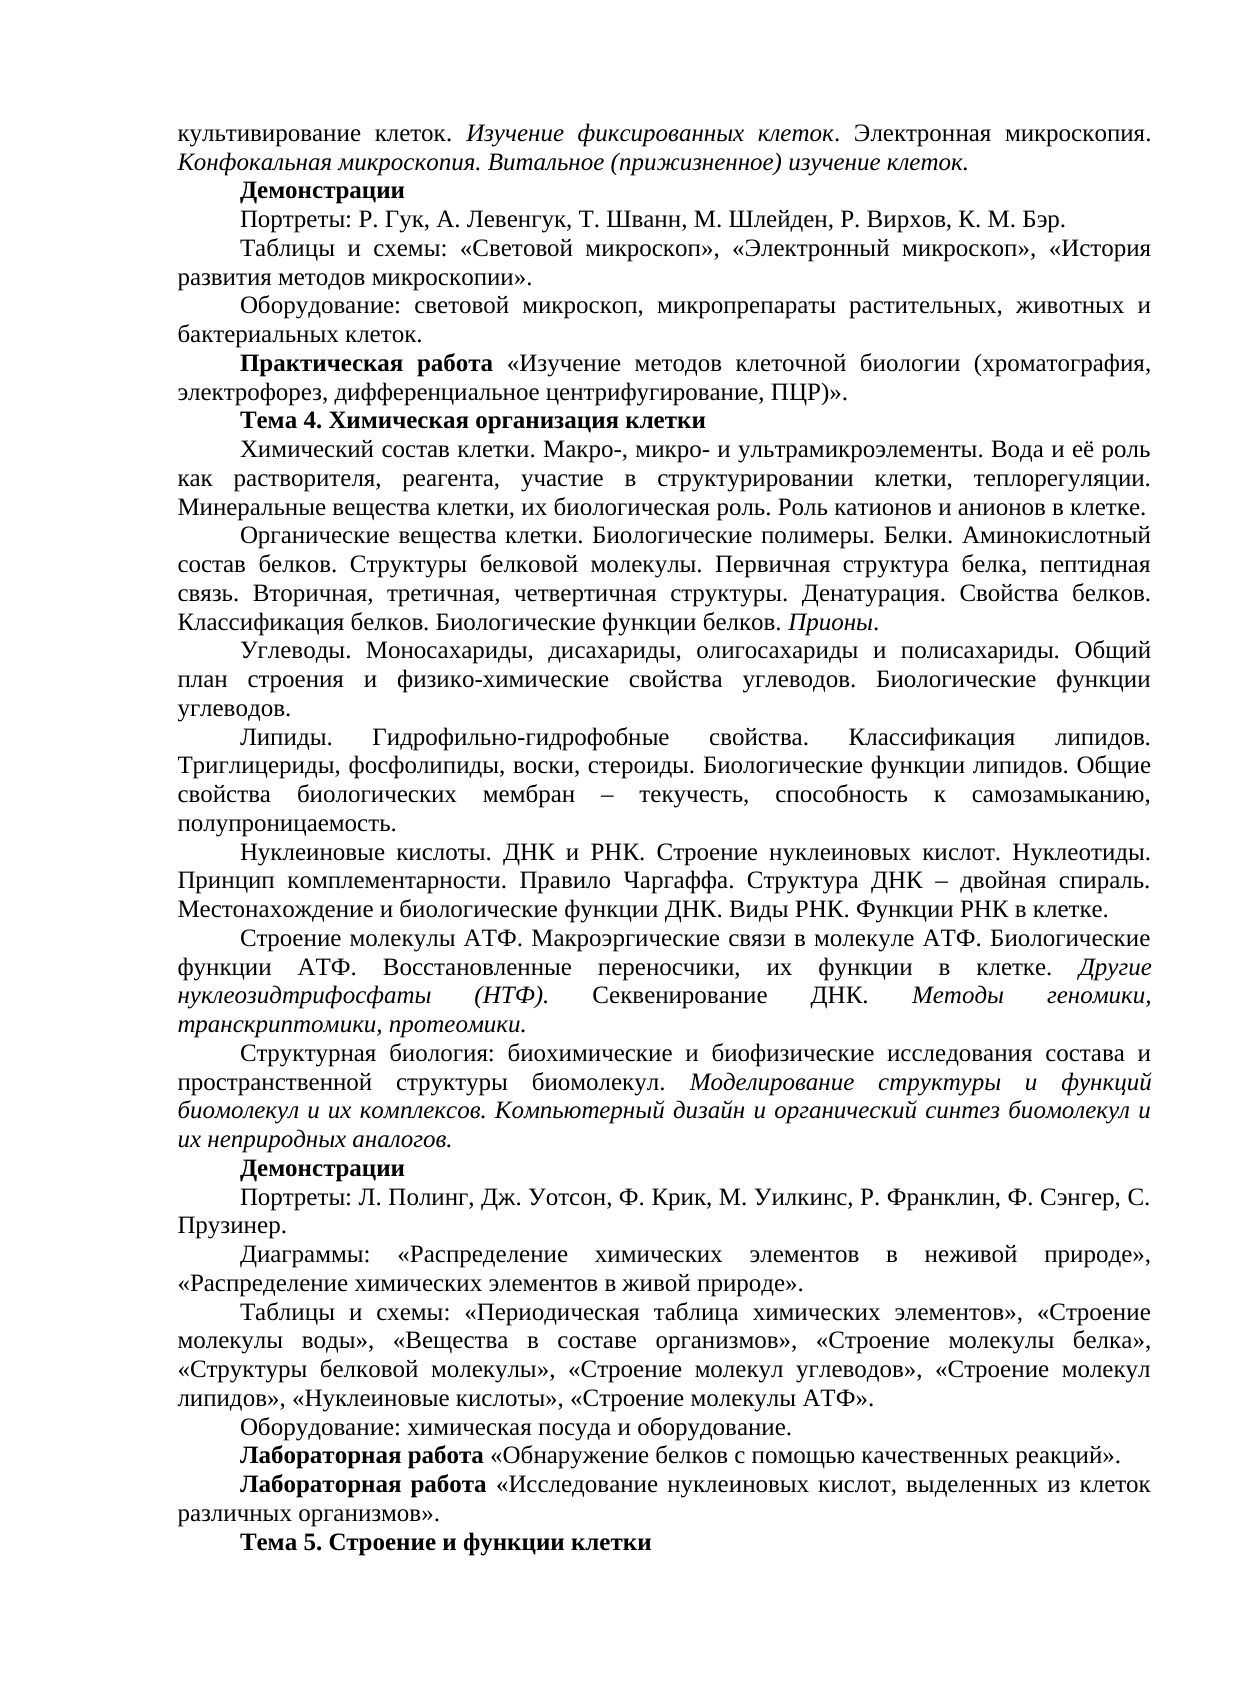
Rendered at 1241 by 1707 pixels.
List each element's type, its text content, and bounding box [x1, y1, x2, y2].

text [177, 118, 1152, 176]
text Практическая работа «Изучение методов клеточной биологии (хроматография, электрофорез, дифференциальное центрифугирование, ПЦР)». [177, 348, 1152, 406]
text Оборудование: световой микроскоп, микропрепараты растительных, животных и бактериальных клеток. [177, 291, 1152, 348]
text Демонстрации [177, 1153, 1152, 1182]
text Химический состав клетки. Макро-, микро- и ультрамикроэлементы. Вода и её роль как растворителя, реагента, участие в структурировании клетки, теплорегуляции. Минеральные вещества клетки, их биологическая роль. Роль катионов и анионов в клетке. [177, 434, 1152, 521]
text Таблицы и схемы: «Периодическая таблица химических элементов», «Строение молекулы воды», «Вещества в составе организмов», «Строение молекулы белка», «Структуры белковой молекулы», «Строение молекул углеводов», «Строение молекул липидов», «Нуклеиновые кислоты», «Строение молекулы АТФ». [177, 1297, 1152, 1412]
text Оборудование: химическая посуда и оборудование. [177, 1412, 1152, 1441]
text Структурная биология: биохимические и биофизические исследования состава и пространственной структуры биомолекул. Моделирование структуры и функций биомолекул и их комплексов. Компьютерный дизайн и органический синтез биомолекул и их неприродных аналогов. [177, 1038, 1152, 1153]
text Таблицы и схемы: «Световой микроскоп», «Электронный микроскоп», «История развития методов микроскопии». [177, 233, 1152, 291]
text Углеводы. Моносахариды, дисахариды, олигосахариды и полисахариды. Общий план строения и физико-химические свойства углеводов. Биологические функции углеводов. [177, 636, 1152, 722]
text Строение молекулы АТФ. Макроэргические связи в молекуле АТФ. Биологические функции АТФ. Восстановленные переносчики, их функции в клетке. Другие нуклеозидтрифосфаты (НТФ). Секвенирование ДНК. Методы геномики, транскриптомики, протеомики. [177, 923, 1152, 1038]
text Липиды. Гидрофильно-гидрофобные свойства. Классификация липидов. Триглицериды, фосфолипиды, воски, стероиды. Биологические функции липидов. Общие свойства биологических мембран – текучесть, способность к самозамыканию, полупроницаемость. [177, 722, 1152, 837]
text Тема 4. Химическая организация клетки [177, 406, 1152, 434]
text Нуклеиновые кислоты. ДНК и РНК. Строение нуклеиновых кислот. Нуклеотиды. Принцип комплементарности. Правило Чаргаффа. Структура ДНК – двойная спираль. Местонахождение и биологические функции ДНК. Виды РНК. Функции РНК в клетке. [177, 837, 1152, 923]
text Лабораторная работа «Исследование нуклеиновых кислот, выделенных из клеток различных организмов». [177, 1469, 1152, 1527]
text Органические вещества клетки. Биологические полимеры. Белки. Аминокислотный состав белков. Структуры белковой молекулы. Первичная структура белка, пептидная связь. Вторичная, третичная, четвертичная структуры. Денатурация. Свойства белков. Классификация белков. Биологические функции белков. Прионы. [177, 521, 1152, 636]
text Портреты: Л. Полинг, Дж. Уотсон, Ф. Крик, М. Уилкинс, Р. Франклин, Ф. Сэнгер, С. Прузинер. [177, 1182, 1152, 1239]
text Портреты: Р. Гук, А. Левенгук, Т. Шванн, М. Шлейден, Р. Вирхов, К. М. Бэр. [177, 204, 1152, 233]
text Диаграммы: «Распределение химических элементов в неживой природе», «Распределение химических элементов в живой природе». [177, 1239, 1152, 1297]
text Лабораторная работа «Обнаружение белков с помощью качественных реакций». [177, 1441, 1152, 1469]
text Демонстрации [177, 176, 1152, 204]
text Тема 5. Строение и функции клетки [177, 1527, 1152, 1556]
